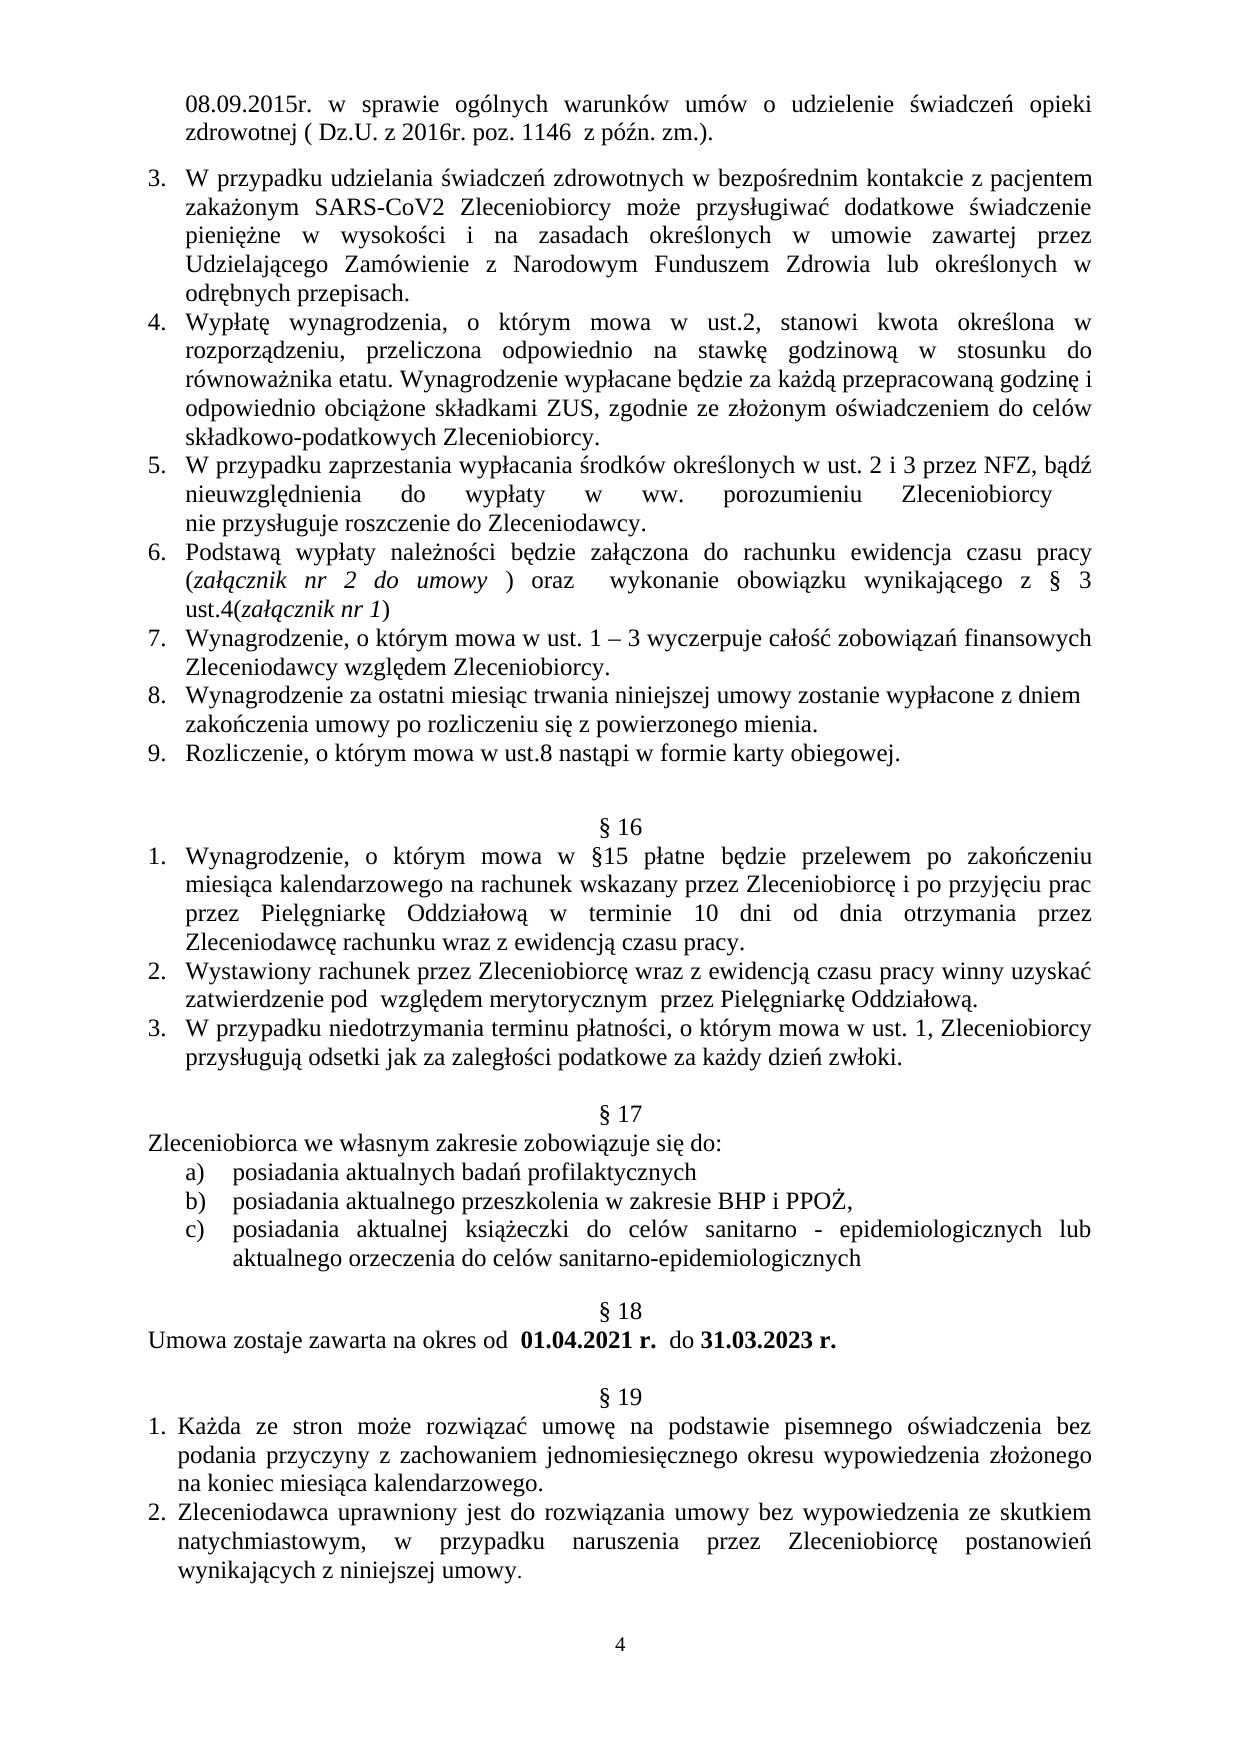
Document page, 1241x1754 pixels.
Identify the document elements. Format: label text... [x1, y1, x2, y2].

list posiadania aktualnych badań profilaktycznych [185, 1157, 1092, 1186]
list posiadania aktualnego przeszkolenia w zakresie BHP i PPOŻ, [185, 1186, 1092, 1214]
text § 16 [148, 812, 1092, 841]
text Umowa zostaje zawarta na okres od 01.04.2021 r. do 31.03.2023 r. [148, 1325, 1092, 1353]
text § 18 [148, 1296, 1092, 1325]
list Wynagrodzenie, o którym mowa w ust. 1 – 3 wyczerpuje całość zobowiązań finansowych Zleceniodawcy względem Zleceniobiorcy. [148, 623, 1092, 680]
list W przypadku udzielania świadczeń zdrowotnych w bezpośrednim kontakcie z pacjentem zakażonym SARS-CoV2 Zleceniobiorcy może przysługiwać dodatkowe świadczenie pieniężne w wysokości i na zasadach określonych w umowie zawartej przez Udzielającego Zamówienie z Narodowym Funduszem Zdrowia lub określonych w odrębnych przepisach. [148, 163, 1092, 307]
list Wynagrodzenie, o którym mowa w §15 płatne będzie przelewem po zakończeniu miesiąca kalendarzowego na rachunek wskazany przez Zleceniobiorcę i po przyjęciu prac przez Pielęgniarkę Oddziałową w terminie 10 dni od dnia otrzymania przez Zleceniodawcę rachunku wraz z ewidencją czasu pracy. [148, 841, 1092, 956]
list Wypłatę wynagrodzenia, o którym mowa w ust.2, stanowi kwota określona w rozporządzeniu, przeliczona odpowiednio na stawkę godzinową w stosunku do równoważnika etatu. Wynagrodzenie wypłacane będzie za każdą przepracowaną godzinę i odpowiednio obciążone składkami ZUS, zgodnie ze złożonym oświadczeniem do celów składkowo-podatkowych Zleceniobiorcy. [148, 307, 1092, 450]
list Zleceniodawca uprawniony jest do rozwiązania umowy bez wypowiedzenia ze skutkiem natychmiastowym, w przypadku naruszenia przez Zleceniobiorcę postanowień wynikających z niniejszej umowy. [148, 1497, 1092, 1583]
list W przypadku niedotrzymania terminu płatności, o którym mowa w ust. 1, Zleceniobiorcy przysługują odsetki jak za zaległości podatkowe za każdy dzień zwłoki. [148, 1013, 1092, 1071]
text § 17 [148, 1099, 1092, 1128]
list Każda ze stron może rozwiązać umowę na podstawie pisemnego oświadczenia bez podania przyczyny z zachowaniem jednomiesięcznego okresu wypowiedzenia złożonego na koniec miesiąca kalendarzowego. [148, 1411, 1092, 1497]
list W przypadku zaprzestania wypłacania środków określonych w ust. 2 i 3 przez NFZ, bądź nieuwzględnienia do wypłaty w ww. porozumieniu Zleceniobiorcy nie przysługuje roszczenie do Zleceniodawcy. [148, 450, 1092, 537]
list posiadania aktualnej książeczki do celów sanitarno - epidemiologicznych lub aktualnego orzeczenia do celów sanitarno-epidemiologicznych [185, 1214, 1092, 1272]
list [148, 89, 1092, 146]
list Wynagrodzenie za ostatni miesiąc trwania niniejszej umowy zostanie wypłacone z dniem zakończenia umowy po rozliczeniu się z powierzonego mienia. [148, 680, 1092, 738]
text § 19 [148, 1382, 1092, 1411]
list Podstawą wypłaty należności będzie załączona do rachunku ewidencja czasu pracy (załącznik nr 2 do umowy ) oraz wykonanie obowiązku wynikającego z § 3 ust.4(załącznik nr 1) [148, 537, 1092, 623]
list Wystawiony rachunek przez Zleceniobiorcę wraz z ewidencją czasu pracy winny uzyskać zatwierdzenie pod względem merytorycznym przez Pielęgniarkę Oddziałową. [148, 956, 1092, 1013]
list Rozliczenie, o którym mowa w ust.8 nastąpi w formie karty obiegowej. [148, 738, 1092, 767]
text Zleceniobiorca we własnym zakresie zobowiązuje się do: [148, 1128, 1092, 1157]
